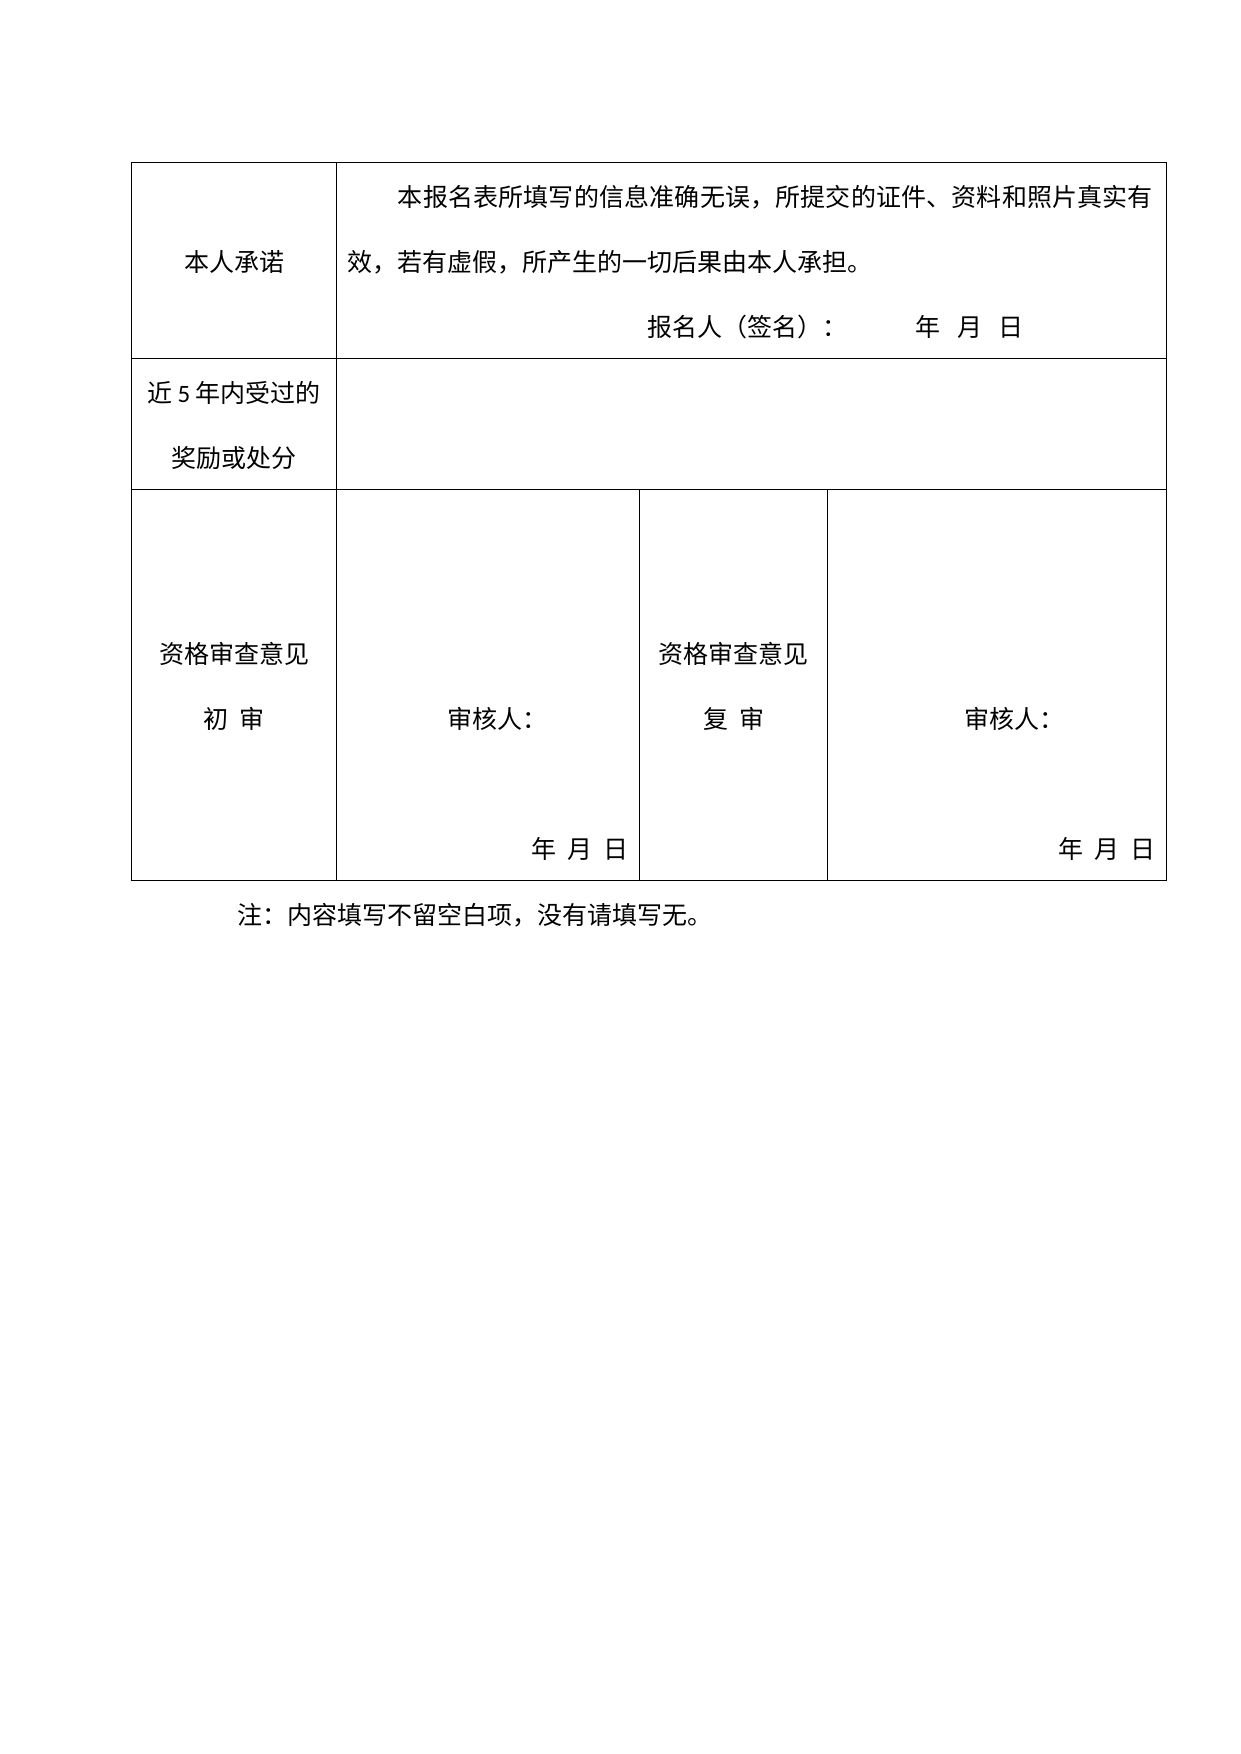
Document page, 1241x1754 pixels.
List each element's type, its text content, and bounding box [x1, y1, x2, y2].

table_cell 本人承诺 [132, 163, 336, 358]
table_cell 近5年内受过的奖励或处分 [132, 359, 336, 489]
table_cell 资格审查意见 复 审 [640, 490, 827, 880]
text 注：内容填写不留空白项，没有请填写无。 [187, 881, 1053, 946]
table_cell 资格审查意见 初 审 [132, 490, 336, 880]
table_cell 审核人： 年 月 日 [828, 490, 1166, 880]
table_cell （盖章） 审核人： 年 月 日 [337, 490, 639, 880]
table_cell [337, 359, 1166, 489]
table_cell 本报名表所填写的信息准确无误，所提交的证件、资料和照片真实有效，若有虚假，所产生的一切后果由本人承担。 报名人（签名）： 年 月 日 [337, 163, 1166, 358]
